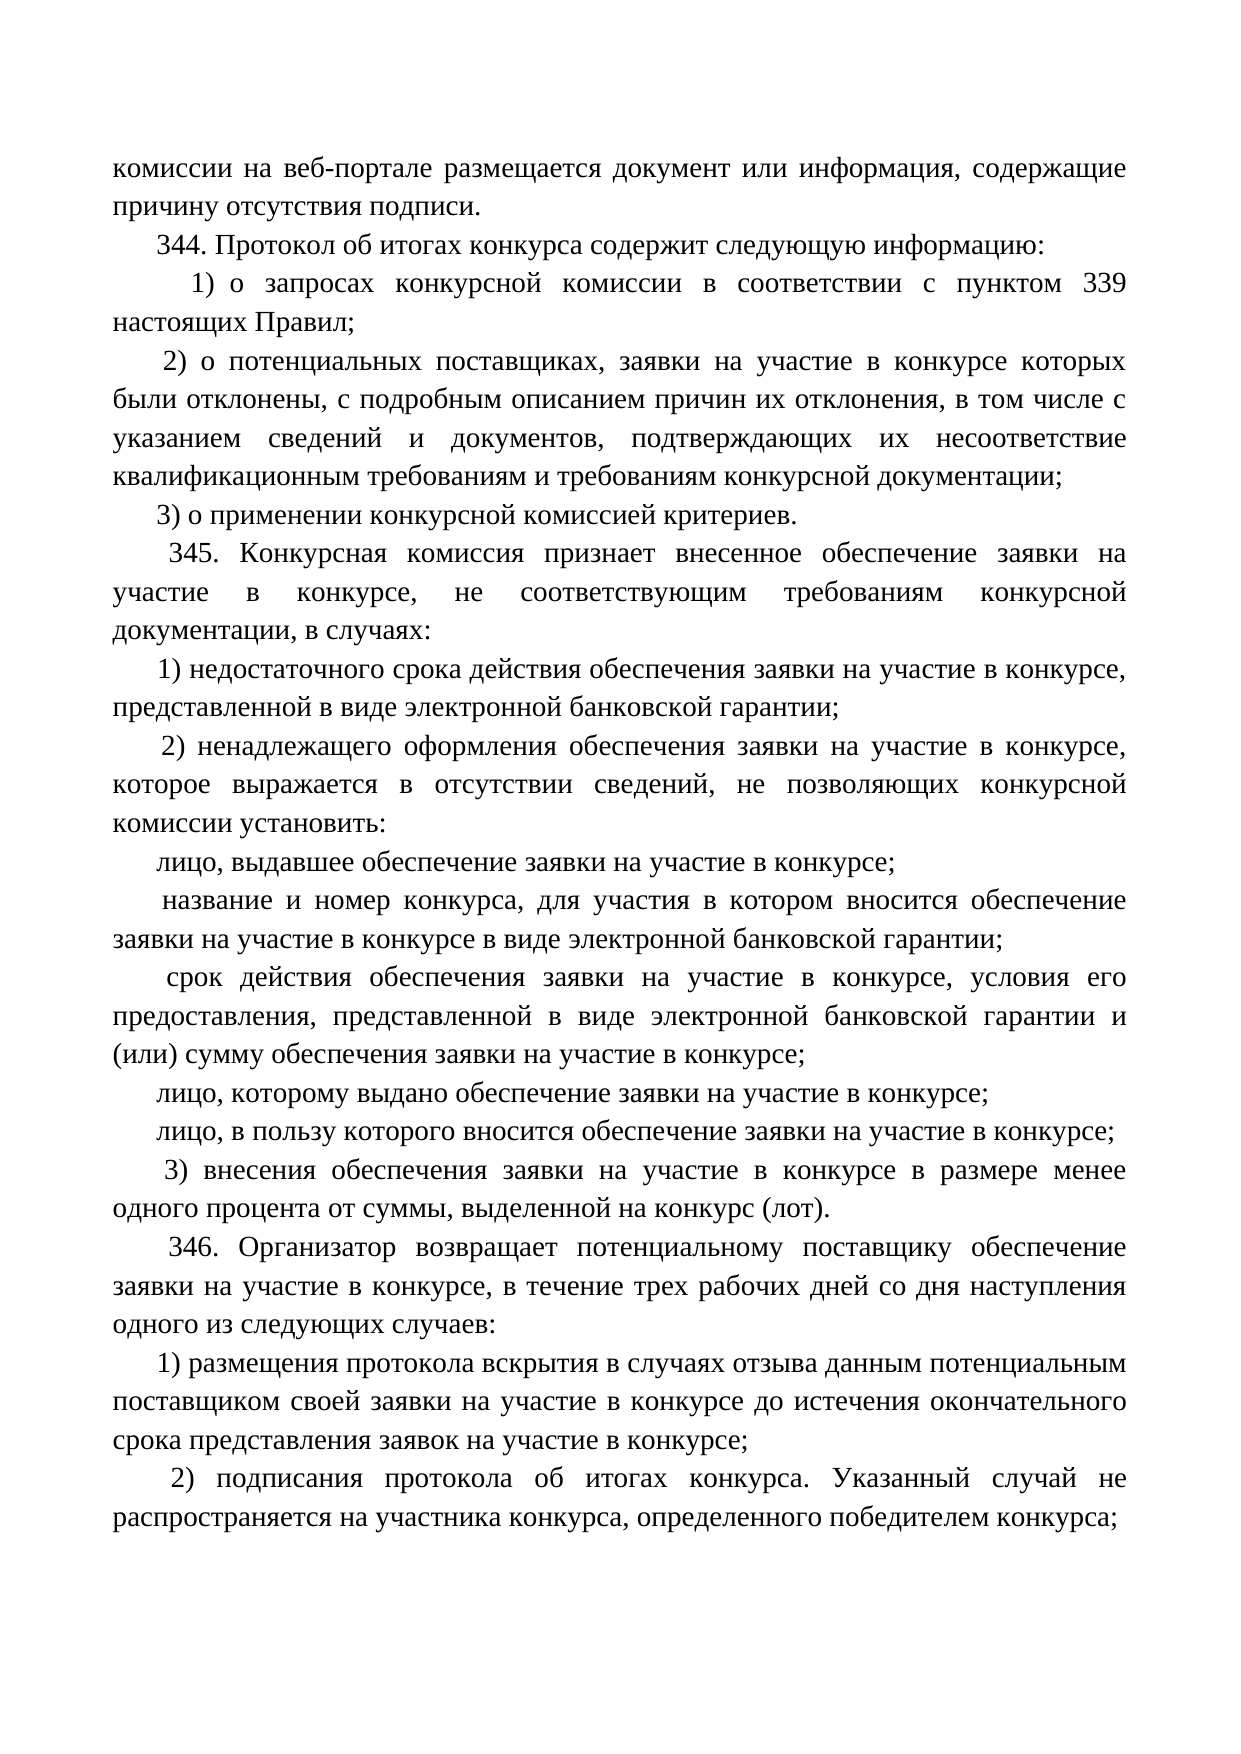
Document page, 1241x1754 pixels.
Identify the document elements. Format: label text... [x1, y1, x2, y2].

text 345. Конкурсная комиссия признает внесенное обеспечение заявки на участие в конкурсе, не соответствующим требованиям конкурсной документации, в случаях: [112, 535, 1128, 646]
text 3) о применении конкурсной комиссией критериев. [112, 497, 1128, 530]
text 2) о потенциальных поставщиках, заявки на участие в конкурсе которых были отклонены, с подробным описанием причин их отклонения, в том числе с указанием сведений и документов, подтверждающих их несоответствие квалификационным требованиям и требованиям конкурсной документации; [112, 343, 1128, 492]
text лицо, которому выдано обеспечение заявки на участие в конкурсе; [112, 1075, 1128, 1108]
text срок действия обеспечения заявки на участие в конкурсе, условия его предоставления, представленной в виде электронной банковской гарантии и (или) сумму обеспечения заявки на участие в конкурсе; [112, 959, 1128, 1070]
text 1) о запросах конкурсной комиссии в соответствии с пунктом 339 настоящих Правил; [112, 266, 1128, 338]
text лицо, выдавшее обеспечение заявки на участие в конкурсе; [112, 844, 1128, 877]
text название и номер конкурса, для участия в котором вносится обеспечение заявки на участие в конкурсе в виде электронной банковской гарантии; [112, 882, 1128, 954]
text лицо, в пользу которого вносится обеспечение заявки на участие в конкурсе; [112, 1113, 1128, 1147]
text 1) недостаточного срока действия обеспечения заявки на участие в конкурсе, представленной в виде электронной банковской гарантии; [112, 651, 1128, 723]
text 1) размещения протокола вскрытия в случаях отзыва данным потенциальным поставщиком своей заявки на участие в конкурсе до истечения окончательного срока представления заявок на участие в конкурсе; [112, 1345, 1128, 1455]
text 2) ненадлежащего оформления обеспечения заявки на участие в конкурсе, которое выражается в отсутствии сведений, не позволяющих конкурсной комиссии установить: [112, 728, 1128, 839]
text 3) внесения обеспечения заявки на участие в конкурсе в размере менее одного процента от суммы, выделенной на конкурс (лот). [112, 1152, 1128, 1224]
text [112, 150, 1128, 222]
text 2) подписания протокола об итогах конкурса. Указанный случай не распространяется на участника конкурса, определенного победителем конкурса; [112, 1460, 1128, 1532]
text 346. Организатор возвращает потенциальному поставщику обеспечение заявки на участие в конкурсе, в течение трех рабочих дней со дня наступления одного из следующих случаев: [112, 1229, 1128, 1340]
text 344. Протокол об итогах конкурса содержит следующую информацию: [112, 227, 1128, 261]
